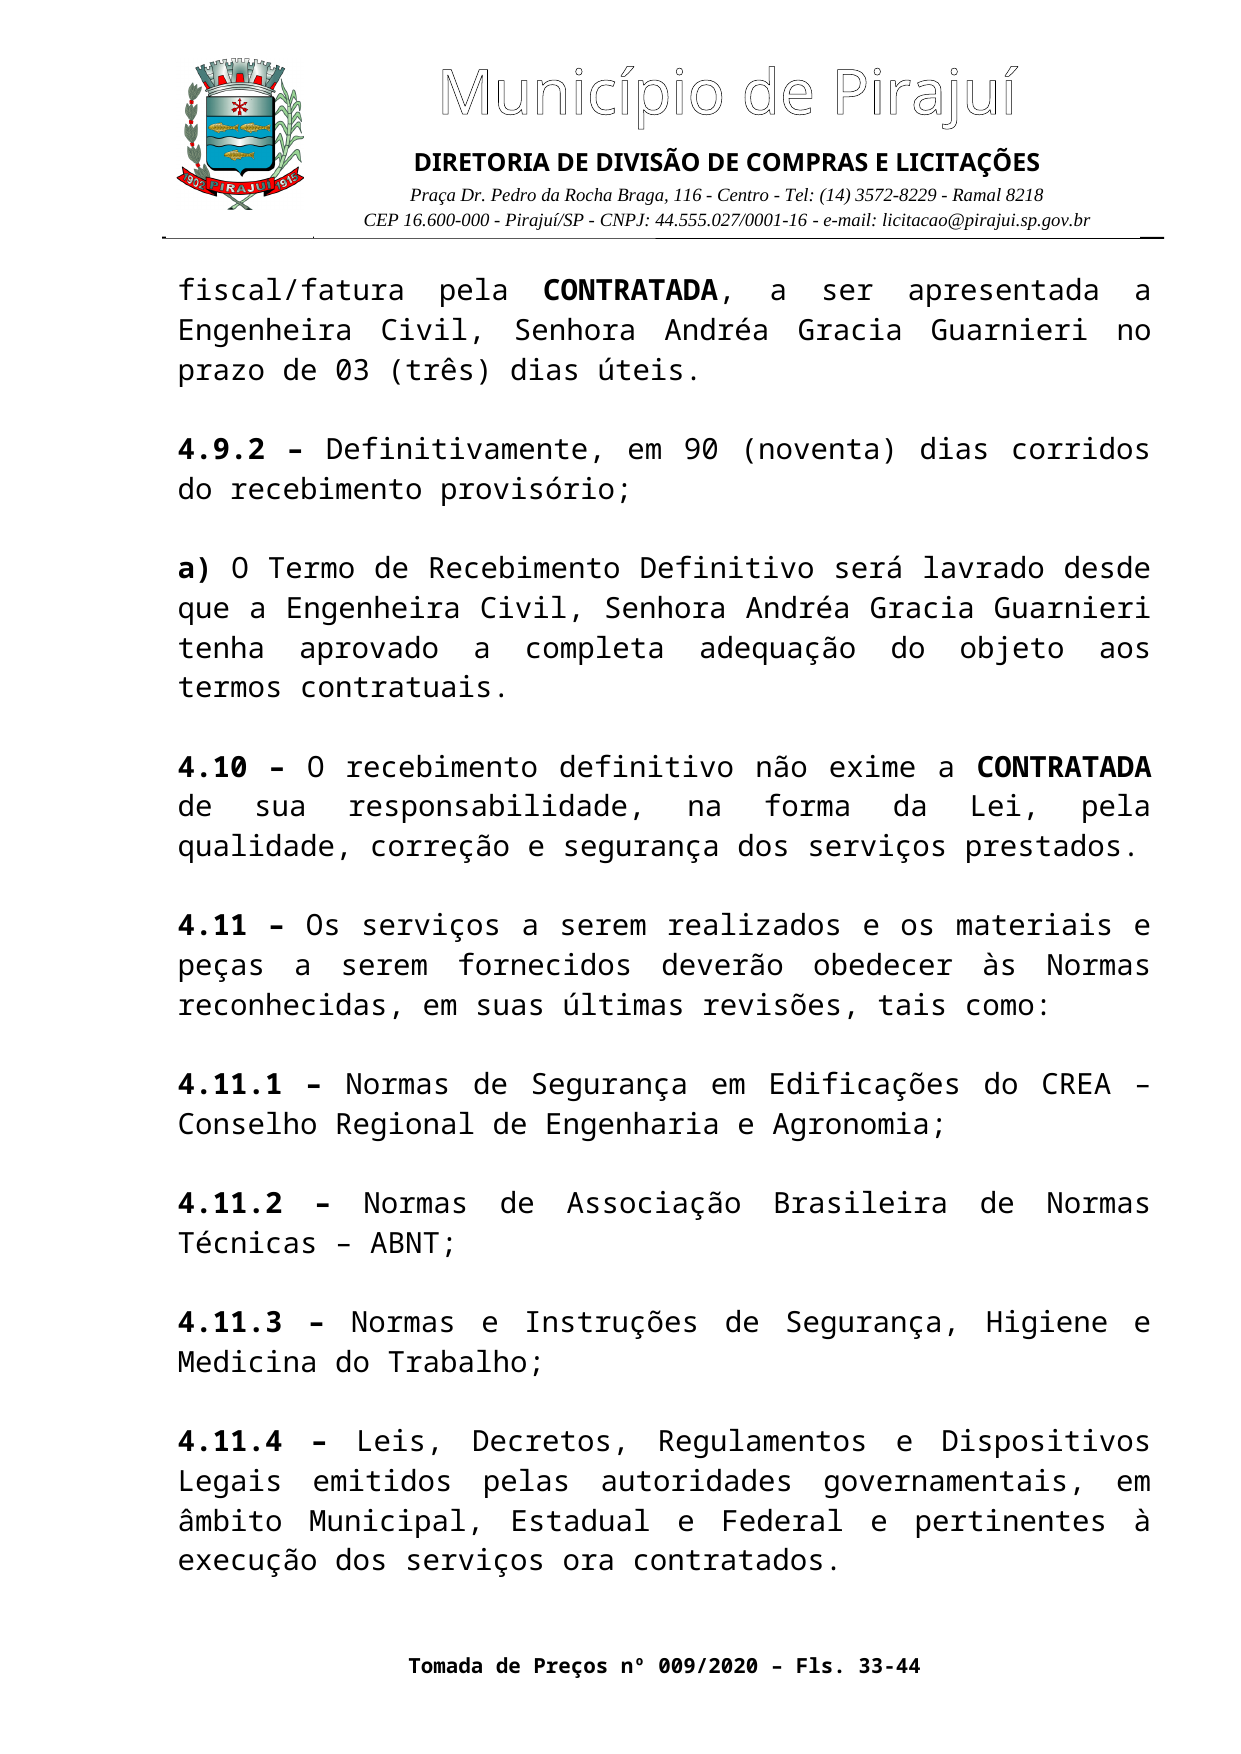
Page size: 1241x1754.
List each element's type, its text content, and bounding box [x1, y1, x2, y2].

picture [176, 58, 304, 210]
text 4.11.3 – Normas e Instruções de Segurança, Higiene e Medicina do Trabalho; [177, 1302, 1152, 1381]
text 4.11.1 – Normas de Segurança em Edificações do CREA – Conselho Regional de Engenharia e Agronomia; [177, 1063, 1152, 1143]
text 4.11.2 – Normas de Associação Brasileira de Normas Técnicas – ABNT; [177, 1182, 1152, 1262]
text 4.9.2 – Definitivamente, em 90 (noventa) dias corridos do recebimento provisório; [177, 428, 1152, 508]
text 4.11.4 – Leis, Decretos, Regulamentos e Dispositivos Legais emitidos pelas autoridades governamentais, em âmbito Municipal, Estadual e Federal e pertinentes à execução dos serviços ora contratados. [177, 1421, 1152, 1579]
text a) O Termo de Recebimento Definitivo será lavrado desde que a Engenheira Civil, Senhora Andréa Gracia Guarnieri tenha aprovado a completa adequação do objeto aos termos contratuais. [177, 547, 1152, 706]
text 4.11 – Os serviços a serem realizados e os materiais e peças a serem fornecidos deverão obedecer às Normas reconhecidas, em suas últimas revisões, tais como: [177, 905, 1152, 1024]
text 4.10 – O recebimento definitivo não exime a CONTRATADA de sua responsabilidade, na forma da Lei, pela qualidade, correção e segurança dos serviços prestados. [177, 746, 1152, 865]
